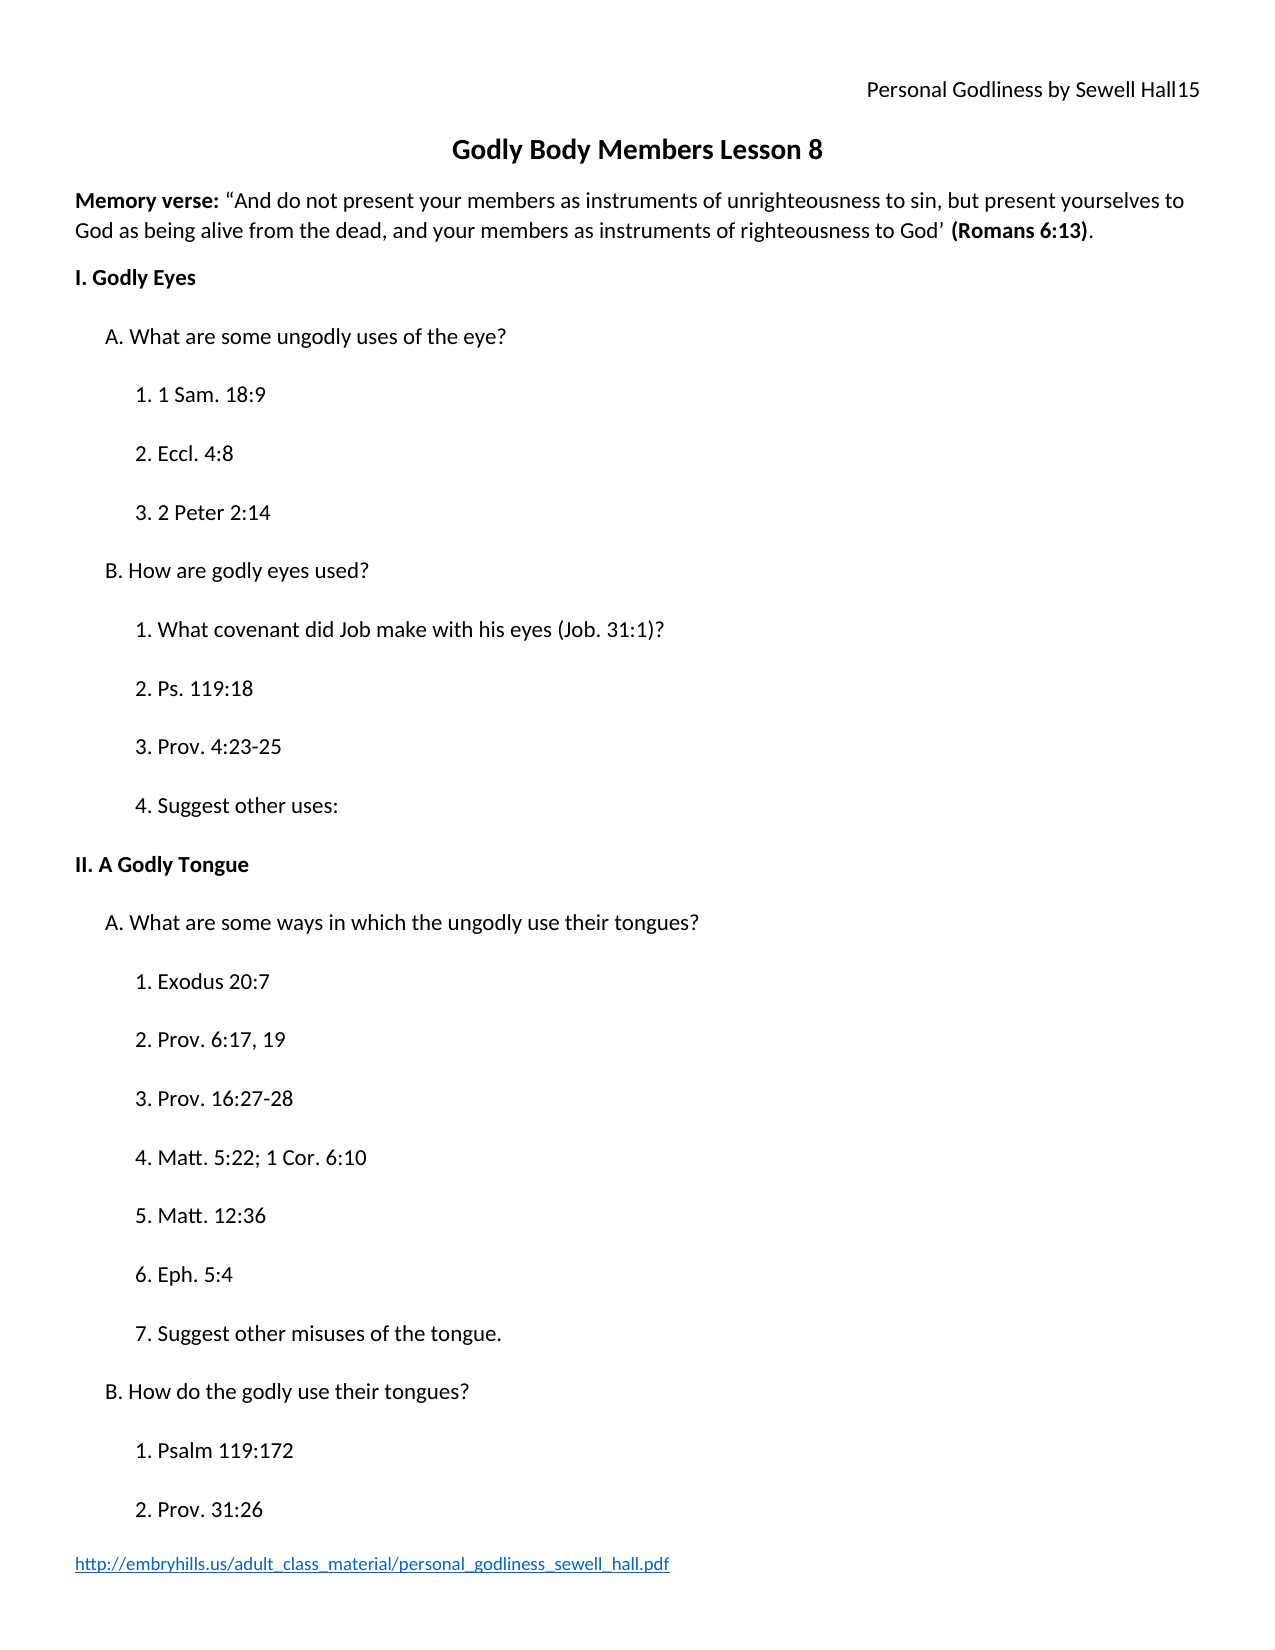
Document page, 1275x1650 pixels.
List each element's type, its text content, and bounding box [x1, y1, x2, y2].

text II. A Godly Tongue [75, 850, 1200, 878]
text 1. Psalm 119:172 [75, 1436, 1200, 1464]
text A. What are some ways in which the ungodly use their tongues? [75, 908, 1200, 936]
text A. What are some ungodly uses of the eye? [75, 322, 1200, 350]
text Memory verse: “And do not present your members as instruments of unrighteousness to sin, but present yourselves to God as being alive from the dead, and your members as instruments of righteousness to God’ (Romans 6:13). [75, 186, 1200, 244]
text 2. Eccl. 4:8 [75, 439, 1200, 467]
text 3. 2 Peter 2:14 [75, 498, 1200, 526]
text 3. Prov. 4:23-25 [75, 732, 1200, 760]
text B. How are godly eyes used? [75, 556, 1200, 584]
text 6. Eph. 5:4 [75, 1260, 1200, 1288]
text 4. Suggest other uses: [75, 791, 1200, 819]
text 2. Ps. 119:18 [75, 674, 1200, 702]
text I. Godly Eyes [75, 263, 1200, 291]
text 2. Prov. 31:26 [75, 1495, 1200, 1523]
text 1. What covenant did Job make with his eyes (Job. 31:1)? [75, 615, 1200, 643]
text 3. Prov. 16:27-28 [75, 1084, 1200, 1112]
text B. How do the godly use their tongues? [75, 1377, 1200, 1406]
text Godly Body Members Lesson 8 [75, 131, 1200, 167]
text 7. Suggest other misuses of the tongue. [75, 1319, 1200, 1347]
text 1. 1 Sam. 18:9 [75, 381, 1200, 408]
text 5. Matt. 12:36 [75, 1202, 1200, 1229]
text 1. Exodus 20:7 [75, 967, 1200, 995]
text 4. Matt. 5:22; 1 Cor. 6:10 [75, 1143, 1200, 1171]
text 2. Prov. 6:17, 19 [75, 1026, 1200, 1054]
